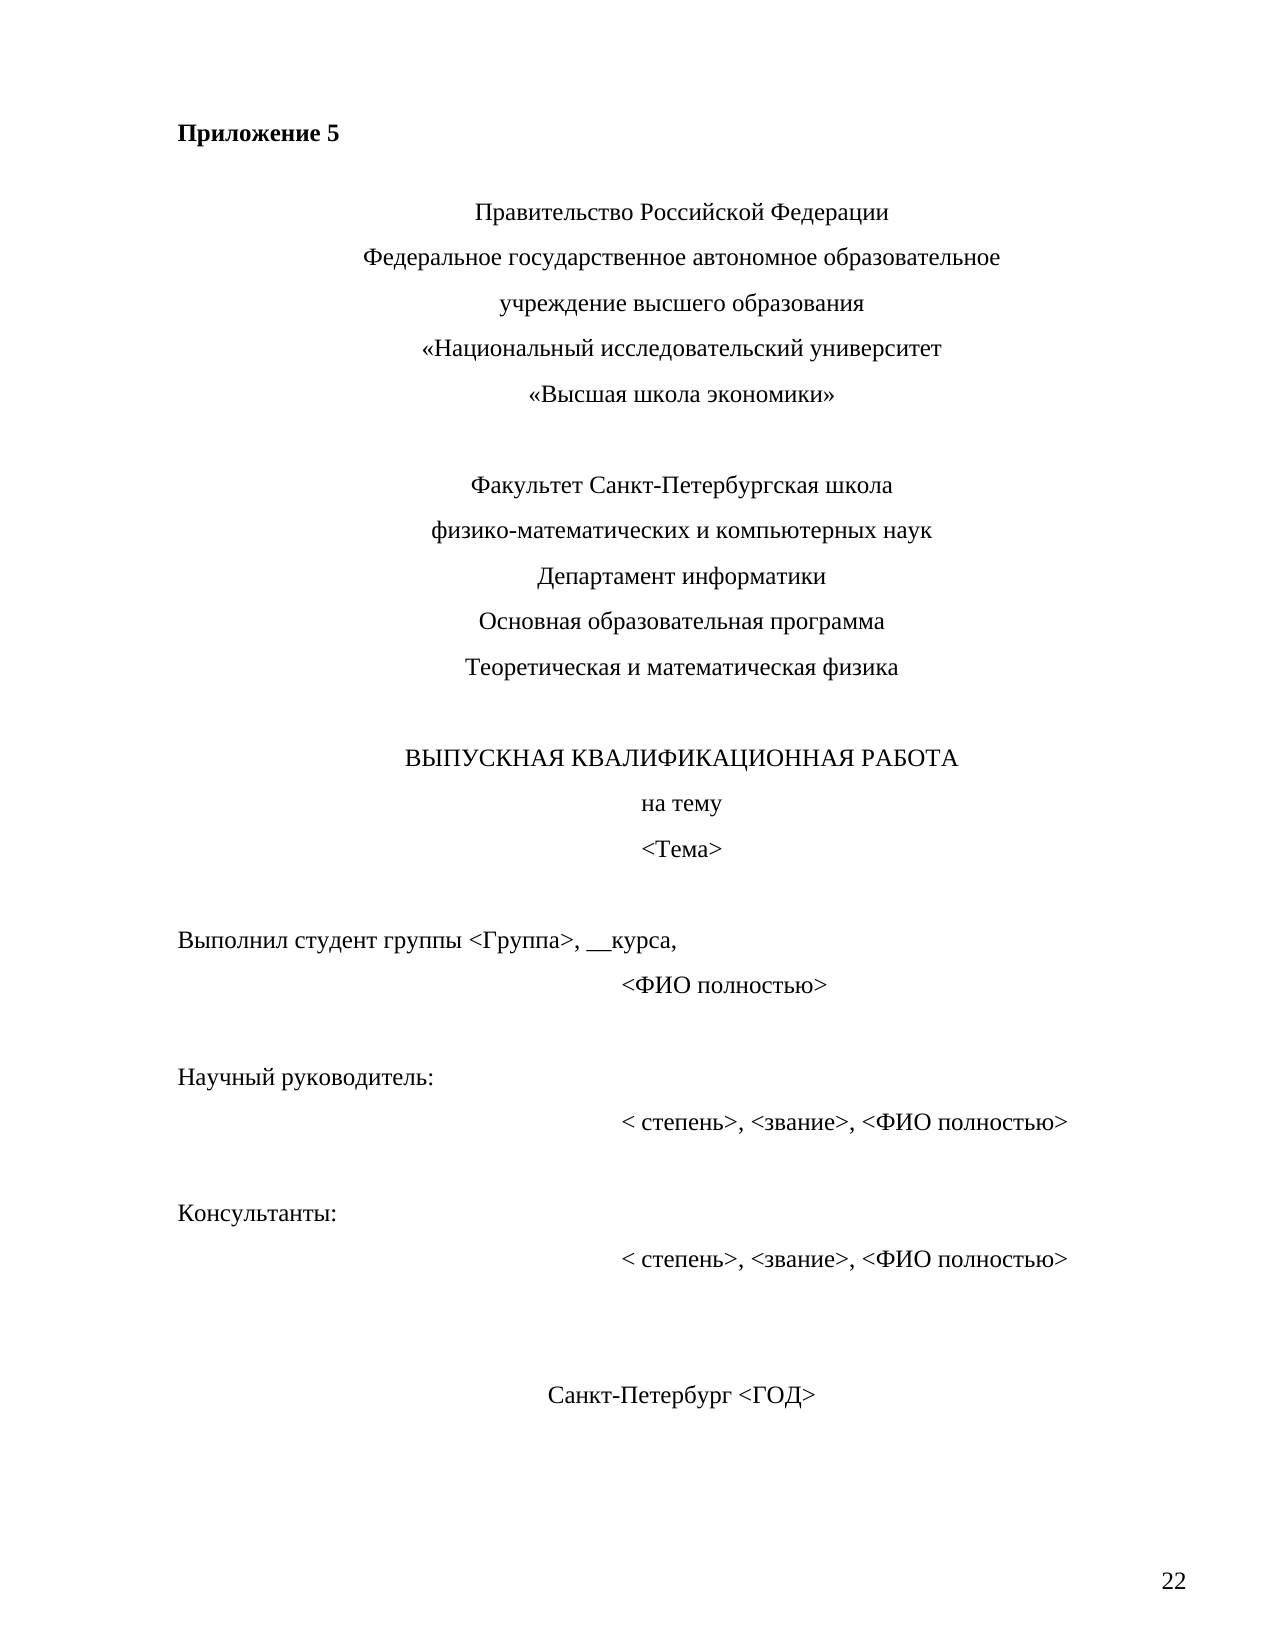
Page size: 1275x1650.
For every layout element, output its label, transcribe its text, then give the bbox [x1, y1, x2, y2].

text на тему [177, 788, 1186, 817]
text Приложение 5 [177, 118, 1186, 147]
text Выполнил студент группы <Группа>, __курса, [177, 925, 1186, 954]
text Консультанты: [177, 1198, 1186, 1227]
text «Высшая школа экономики» [177, 379, 1186, 407]
text <Тема> [177, 834, 1186, 863]
text < степень>, <звание>, <ФИО полностью> [621, 1107, 1186, 1136]
text Департамент информатики [177, 561, 1186, 589]
text < степень>, <звание>, <ФИО полностью> [621, 1244, 1186, 1272]
text Основная образовательная программа [177, 606, 1186, 635]
text ВЫПУСКНАЯ КВАЛИФИКАЦИОННАЯ РАБОТА [177, 743, 1186, 772]
text «Национальный исследовательский университет [177, 333, 1186, 362]
text Федеральное государственное автономное образовательное [177, 242, 1186, 271]
text Правительство Российской Федерации [177, 197, 1186, 225]
text Теоретическая и математическая физика [177, 652, 1186, 681]
text учреждение высшего образования [177, 288, 1186, 316]
text Санкт-Петербург <ГОД> [177, 1380, 1186, 1409]
text физико-математических и компьютерных наук [177, 515, 1186, 544]
text <ФИО полностью> [621, 971, 1186, 999]
text Факультет Санкт-Петербургская школа [177, 470, 1186, 498]
text Научный руководитель: [177, 1062, 1186, 1090]
